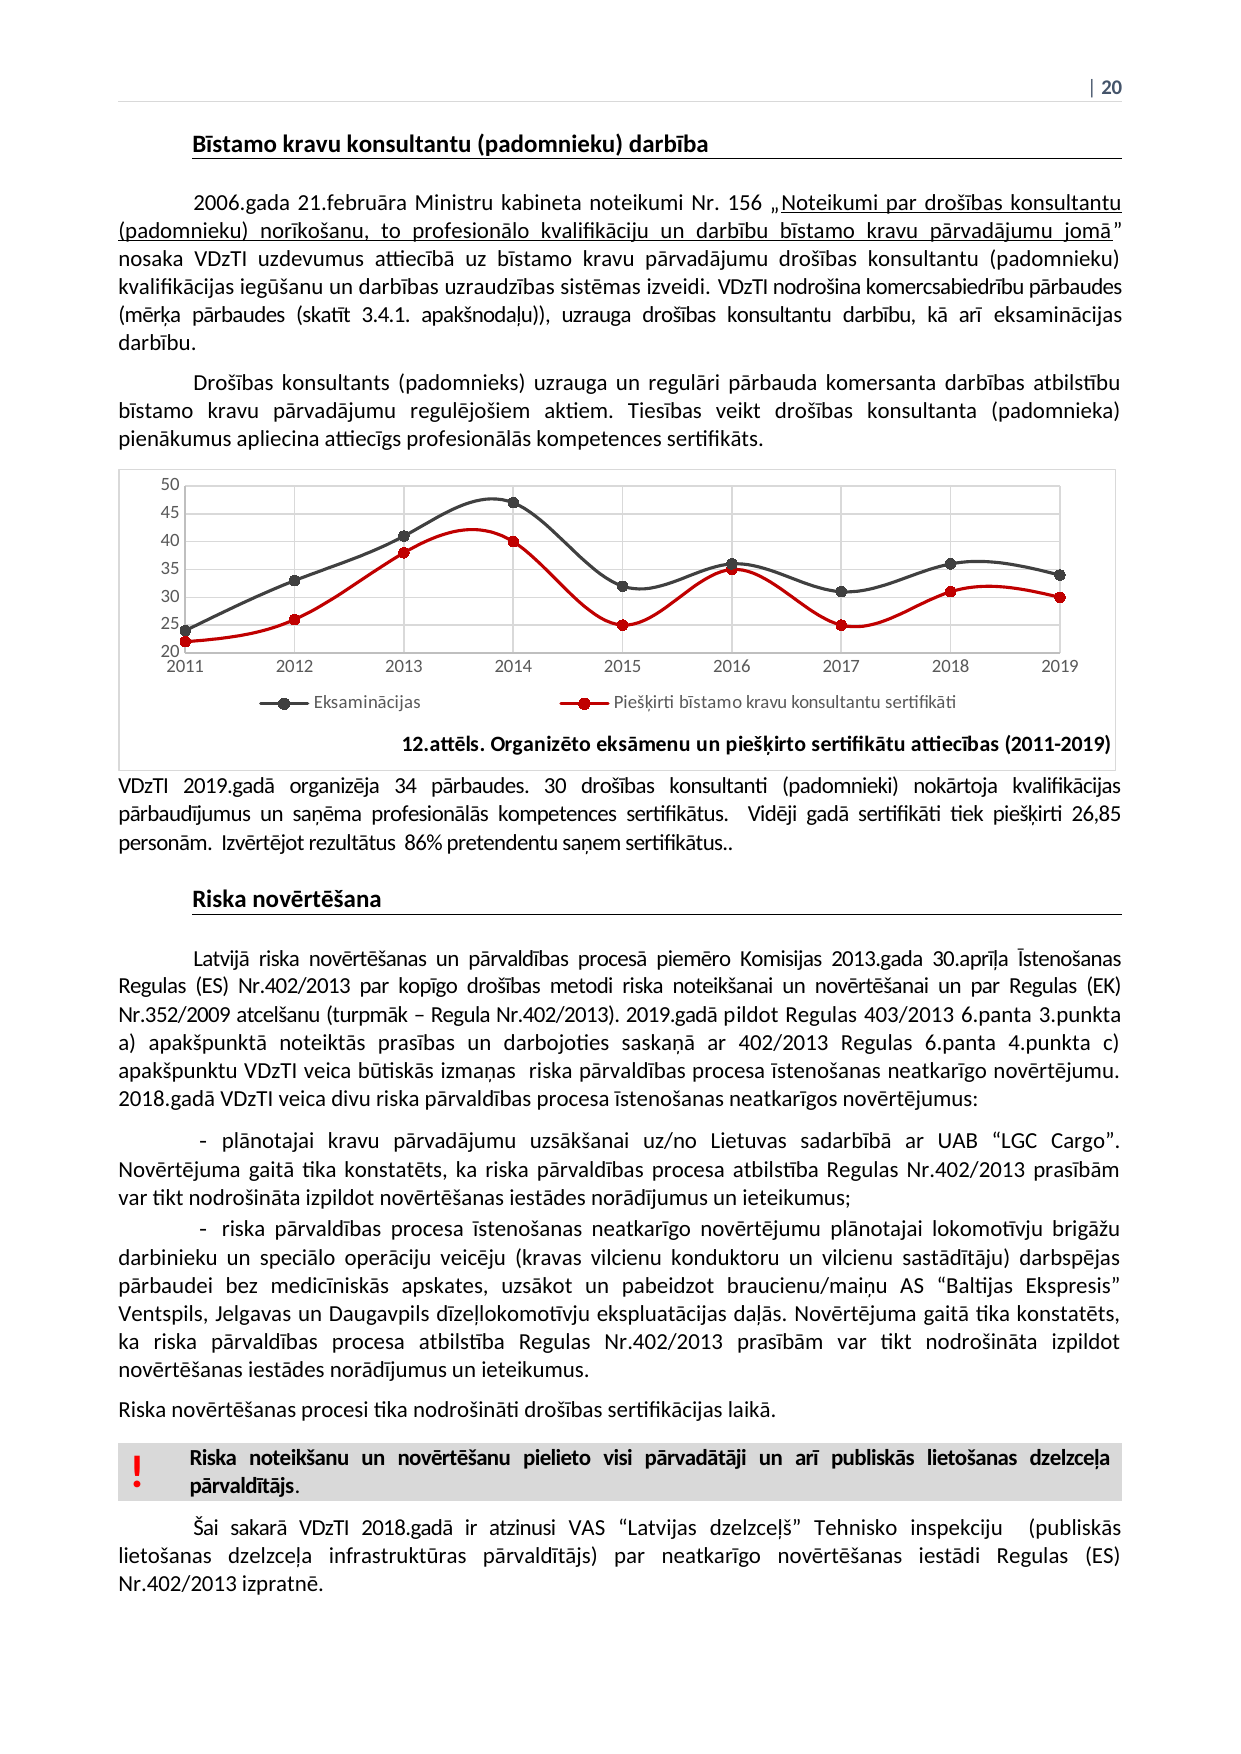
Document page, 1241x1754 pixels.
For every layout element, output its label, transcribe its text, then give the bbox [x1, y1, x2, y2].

text VDzTI 2019.gadā organizēja 34 pārbaudes. 30 drošības konsultanti (padomnieki) nokārtoja kvalifikācijas pārbaudījumus un saņēma profesionālās kompetences sertifikātus. Vidēji gadā sertifikāti tiek piešķirti 26,85 personām. Izvērtējot rezultātus 86% pretendentu saņem sertifikātus.. [118, 493, 1122, 856]
text Riska novērtēšanas procesi tika nodrošināti drošības sertifikācijas laikā. [118, 1395, 1122, 1423]
text Latvijā riska novērtēšanas un pārvaldības procesā piemēro Komisijas 2013.gada 30.aprīļa Īstenošanas Regulas (ES) Nr.402/2013 par kopīgo drošības metodi riska noteikšanai un novērtēšanai un par Regulas (EK) Nr.352/2009 atcelšanu (turpmāk – Regula Nr.402/2013). 2019.gadā pildot Regulas 403/2013 6.panta 3.punkta a) apakšpunktā noteiktās prasības un darbojoties saskaņā ar 402/2013 Regulas 6.panta 4.punkta c) apakšpunktu VDzTI veica būtiskās izmaņas riska pārvaldības procesa īstenošanas neatkarīgo novērtējumu. 2018.gadā VDzTI veica divu riska pārvaldības procesa īstenošanas neatkarīgos novērtējumus: [118, 944, 1122, 1112]
list plānotajai kravu pārvadājumu uzsākšanai uz/no Lietuvas sadarbībā ar UAB “LGC Cargo”. Novērtējuma gaitā tika konstatēts, ka riska pārvaldības procesa atbilstība Regulas Nr.402/2013 prasībām var tikt nodrošināta izpildot novērtēšanas iestādes norādījumus un ieteikumus; [118, 1124, 1122, 1212]
table_header Riska noteikšanu un novērtēšanu pielieto visi pārvadātāji un arī publiskās lietošanas dzelzceļa pārvaldītājs. [178, 1443, 1122, 1501]
table_header ! [118, 1443, 178, 1501]
subtitle Bīstamo kravu konsultantu (padomnieku) darbība [192, 128, 1122, 158]
subtitle Riska novērtēšana [192, 884, 1122, 914]
list riska pārvaldības procesa īstenošanas neatkarīgo novērtējumu plānotajai lokomotīvju brigāžu darbinieku un speciālo operāciju veicēju (kravas vilcienu konduktoru un vilcienu sastādītāju) darbspējas pārbaudei bez medicīniskās apskates, uzsākot un pabeidzot braucienu/maiņu AS “Baltijas Ekspresis” Ventspils, Jelgavas un Daugavpils dīzeļlokomotīvju ekspluatācijas daļās. Novērtējuma gaitā tika konstatēts, ka riska pārvaldības procesa atbilstība Regulas Nr.402/2013 prasībām var tikt nodrošināta izpildot novērtēšanas iestādes norādījumus un ieteikumus. [118, 1212, 1122, 1383]
text Šai sakarā VDzTI 2018.gadā ir atzinusi VAS “Latvijas dzelzceļš” Tehnisko inspekciju (publiskās lietošanas dzelzceļa infrastruktūras pārvaldītājs) par neatkarīgo novērtēšanas iestādi Regulas (ES) Nr.402/2013 izpratnē. [118, 1513, 1122, 1597]
text Drošības konsultants (padomnieks) uzrauga un regulāri pārbauda komersanta darbības atbilstību bīstamo kravu pārvadājumu regulējošiem aktiem. Tiesības veikt drošības konsultanta (padomnieka) pienākumus apliecina attiecīgs profesionālās kompetences sertifikāts. [118, 368, 1122, 452]
text 2006.gada 21.februāra Ministru kabineta noteikumi Nr. 156 „Noteikumi par drošības konsultantu (padomnieku) norīkošanu, to profesionālo kvalifikāciju un darbību bīstamo kravu pārvadājumu jomā” nosaka VDzTI uzdevumus attiecībā uz bīstamo kravu pārvadājumu drošības konsultantu (padomnieku) kvalifikācijas iegūšanu un darbības uzraudzības sistēmas izveidi. VDzTI nodrošina komercsabiedrību pārbaudes (mērķa pārbaudes (skatīt 3.4.1. apakšnodaļu)), uzrauga drošības konsultantu darbību, kā arī eksaminācijas darbību. [118, 188, 1122, 356]
